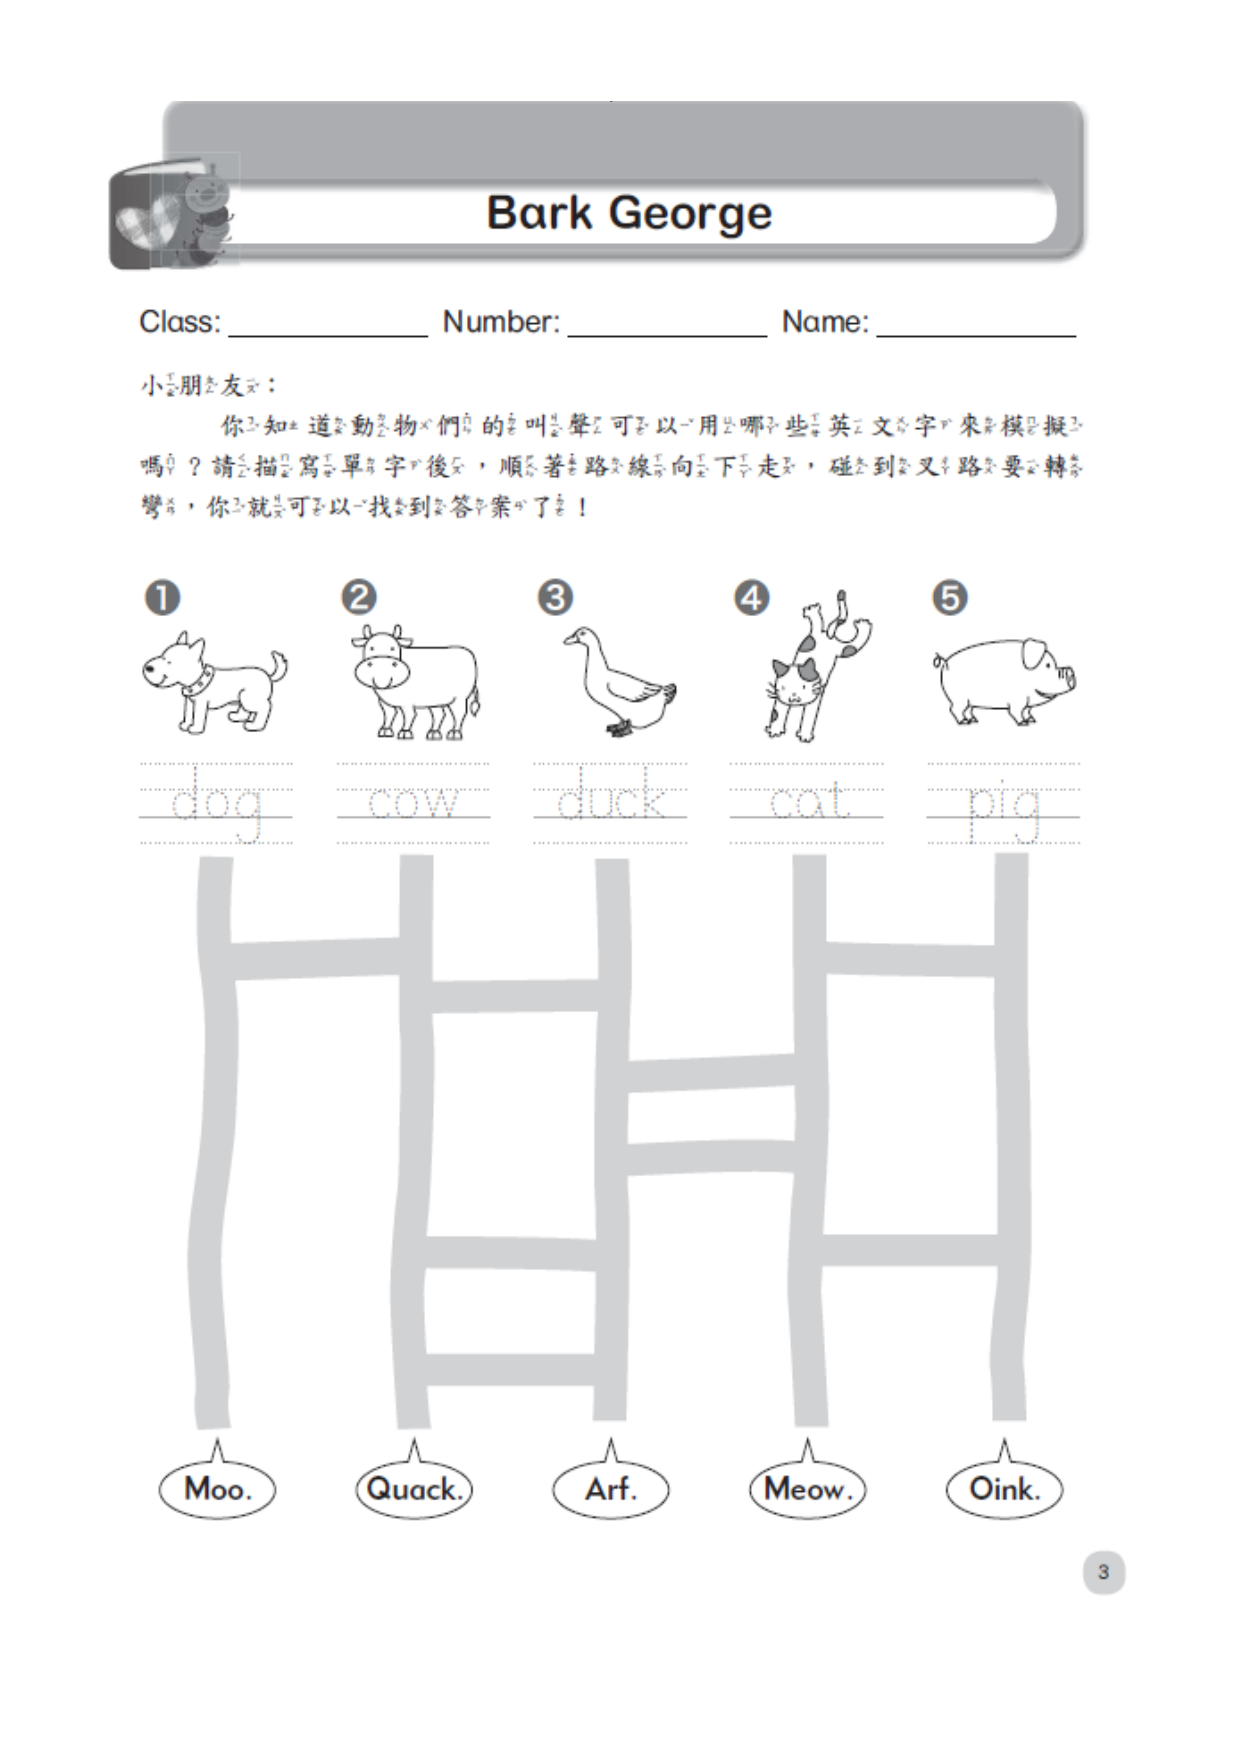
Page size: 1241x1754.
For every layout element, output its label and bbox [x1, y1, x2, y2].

picture [75, 101, 1150, 1607]
